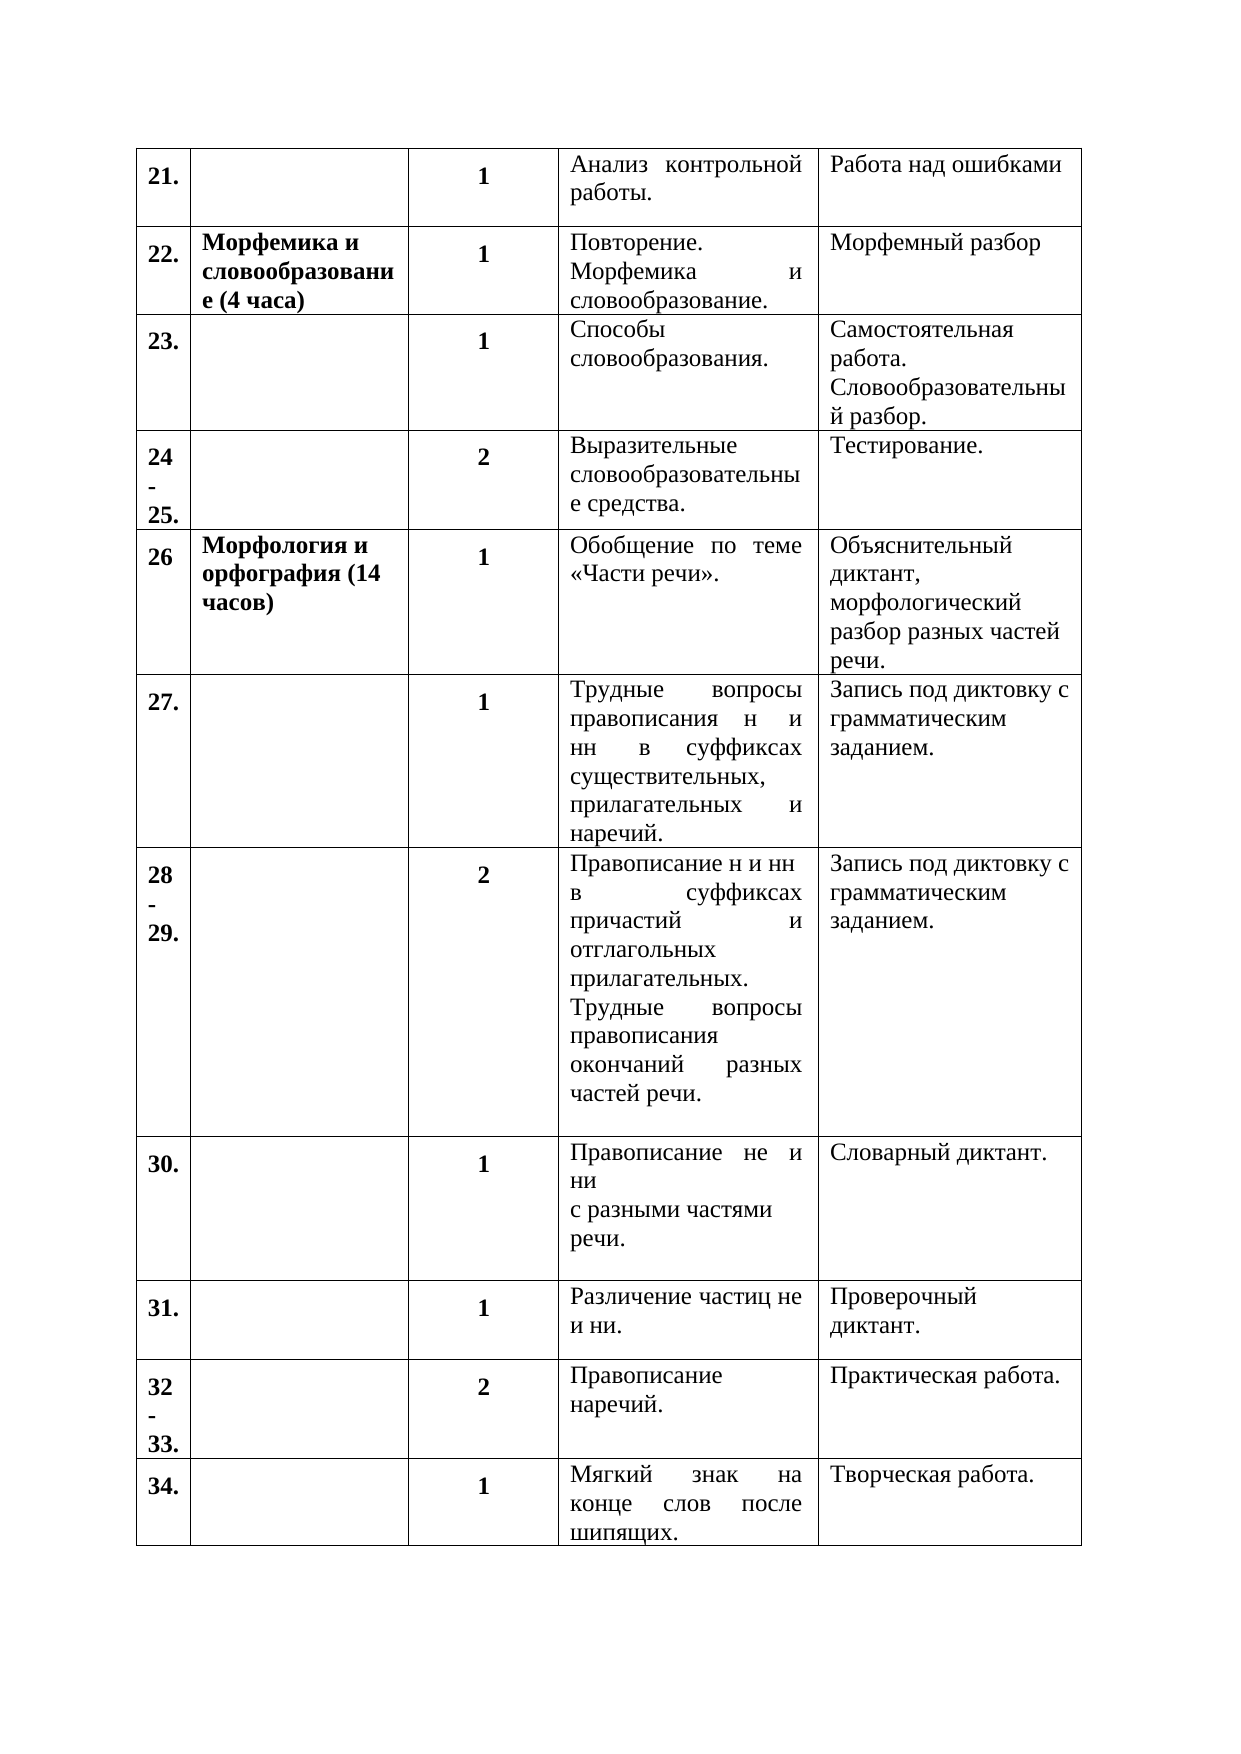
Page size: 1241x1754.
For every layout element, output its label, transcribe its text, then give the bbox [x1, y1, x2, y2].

table_cell 34. [137, 1459, 190, 1545]
table_cell Правописание наречий. [559, 1360, 818, 1458]
table_cell 30. [137, 1137, 190, 1280]
table_cell Морфемный разбор [819, 227, 1081, 313]
table_cell 1 [409, 1459, 558, 1545]
table_cell 28-29. [137, 848, 190, 1136]
table_cell Работа над ошибками [819, 149, 1081, 226]
table_cell Выразительные словообразовательные средства. [559, 431, 818, 529]
table_cell Различение частиц не и ни. [559, 1281, 818, 1359]
table_cell Обобщение по теме «Части речи». [559, 530, 818, 673]
table_cell [191, 848, 408, 1136]
table_cell 1 [409, 149, 558, 226]
table_cell 1 [409, 1137, 558, 1280]
table_cell Словарный диктант. [819, 1137, 1081, 1280]
table_cell Творческая работа. [819, 1459, 1081, 1545]
table_cell Тестирование. [819, 431, 1081, 529]
table_cell Трудные вопросы правописания н и нн в суффиксах существительных, прилагательных и наречий. [559, 675, 818, 847]
table_cell Проверочный диктант. [819, 1281, 1081, 1359]
table_cell Морфемика и словообразование (4 часа) [191, 227, 408, 313]
table_cell [191, 675, 408, 847]
table_cell 21. [137, 149, 190, 226]
table_cell Практическая работа. [819, 1360, 1081, 1458]
table_cell 1 [409, 1281, 558, 1359]
table_cell 27. [137, 675, 190, 847]
table_cell [191, 431, 408, 529]
table_cell 23. [137, 315, 190, 429]
table_cell Объяснительный диктант, морфологический разбор разных частей речи. [819, 530, 1081, 673]
table_cell 1 [409, 227, 558, 313]
table_cell 32-33. [137, 1360, 190, 1458]
table_cell Запись под диктовку с грамматическим заданием. [819, 675, 1081, 847]
table_cell 2 [409, 1360, 558, 1458]
table_cell Самостоятельная работа. Словообразовательный разбор. [819, 315, 1081, 429]
table_cell 26 [137, 530, 190, 673]
table_cell 2 [409, 848, 558, 1136]
table_cell Способы словообразования. [559, 315, 818, 429]
table_cell 22. [137, 227, 190, 313]
table_cell 1 [409, 675, 558, 847]
table_cell 24-25. [137, 431, 190, 529]
table_cell Правописание н и нн в суффиксах причастий и отглагольных прилагательных. Трудные вопросы правописания окончаний разных частей речи. [559, 848, 818, 1136]
table_cell Правописание не и ни с разными частями речи. [559, 1137, 818, 1280]
table_cell [191, 1281, 408, 1359]
table_cell [191, 1137, 408, 1280]
table_cell 2 [409, 431, 558, 529]
table_cell Анализ контрольной работы. [559, 149, 818, 226]
table_cell 31. [137, 1281, 190, 1359]
table_cell [191, 1360, 408, 1458]
table_cell Повторение. Морфемика и словообразование. [559, 227, 818, 313]
table_cell 1 [409, 530, 558, 673]
table_cell 1 [409, 315, 558, 429]
table_cell [191, 149, 408, 226]
table_cell Мягкий знак на конце слов после шипящих. [559, 1459, 818, 1545]
table_cell [191, 315, 408, 429]
table_cell [191, 1459, 408, 1545]
table_cell Запись под диктовку с грамматическим заданием. [819, 848, 1081, 1136]
table_cell Морфология и орфография (14 часов) [191, 530, 408, 673]
